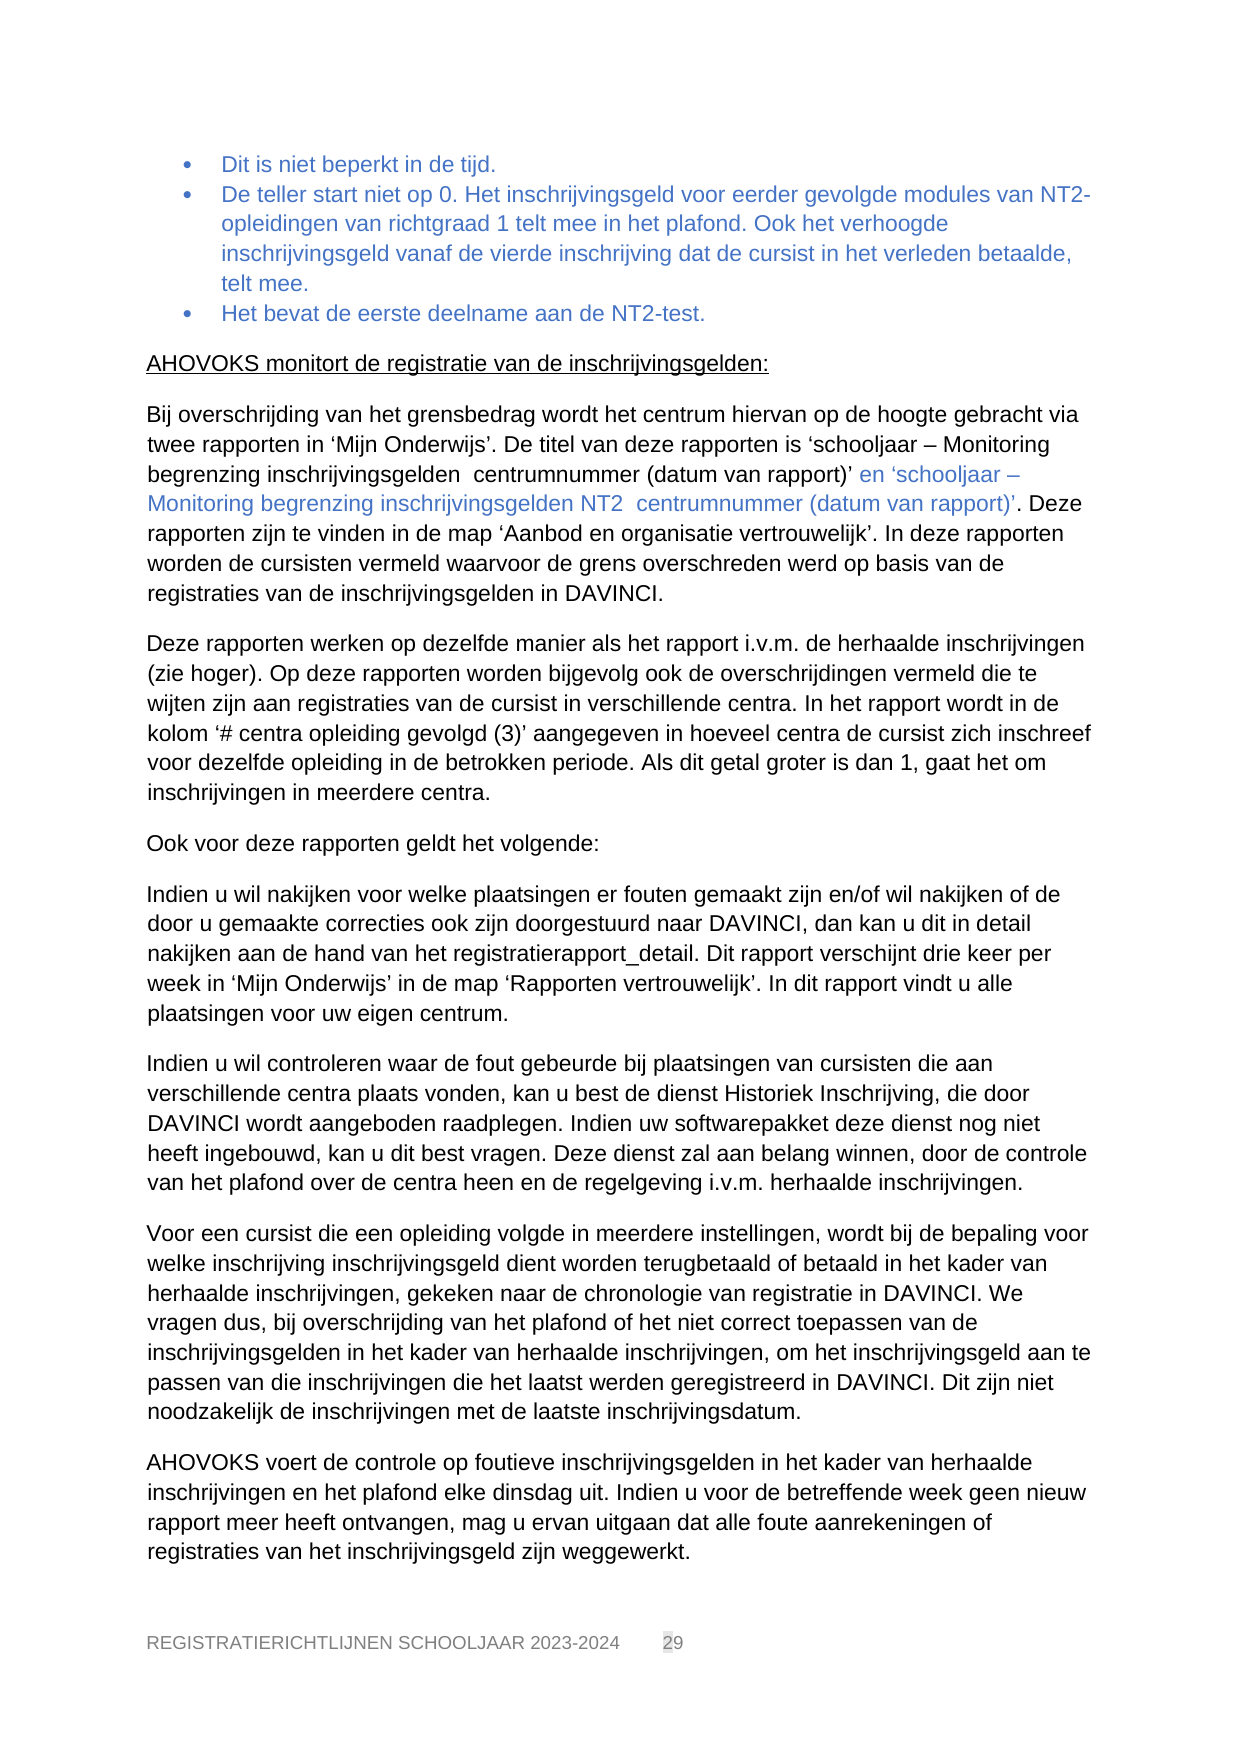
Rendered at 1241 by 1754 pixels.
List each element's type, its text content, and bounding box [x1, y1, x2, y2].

text AHOVOKS voert de controle op foutieve inschrijvingsgelden in het kader van herhaalde inschrijvingen en het plafond elke dinsdag uit. Indien u voor de betreffende week geen nieuw rapport meer heeft ontvangen, mag u ervan uitgaan dat alle foute aanrekeningen of registraties van het inschrijvingsgeld zijn weggewerkt. [146, 1449, 1093, 1564]
text Deze rapporten werken op dezelfde manier als het rapport i.v.m. de herhaalde inschrijvingen (zie hoger). Op deze rapporten worden bijgevolg ook de overschrijdingen vermeld die te wijten zijn aan registraties van de cursist in verschillende centra. In het rapport wordt in de kolom ‘# centra opleiding gevolgd (3)’ aangegeven in hoeveel centra de cursist zich inschreef voor dezelfde opleiding in de betrokken periode. Als dit getal groter is dan 1, gaat het om inschrijvingen in meerdere centra. [146, 630, 1093, 805]
list De teller start niet op 0. Het inschrijvingsgeld voor eerder gevolgde modules van NT2-opleidingen van richtgraad 1 telt mee in het plafond. Ook het verhoogde inschrijvingsgeld vanaf de vierde inschrijving dat de cursist in het verleden betaalde, telt mee. [184, 181, 1093, 296]
text Voor een cursist die een opleiding volgde in meerdere instellingen, wordt bij de bepaling voor welke inschrijving inschrijvingsgeld dient worden terugbetaald of betaald in het kader van herhaalde inschrijvingen, gekeken naar de chronologie van registratie in DAVINCI. We vragen dus, bij overschrijding van het plafond of het niet correct toepassen van de inschrijvingsgelden in het kader van herhaalde inschrijvingen, om het inschrijvingsgeld aan te passen van die inschrijvingen die het laatst werden geregistreerd in DAVINCI. Dit zijn niet noodzakelijk de inschrijvingen met de laatste inschrijvingsdatum. [146, 1220, 1093, 1424]
list Het bevat de eerste deelname aan de NT2-test. [184, 299, 1093, 326]
text Bij overschrijding van het grensbedrag wordt het centrum hiervan op de hoogte gebracht via twee rapporten in ‘Mijn Onderwijs’. De titel van deze rapporten is ‘schooljaar – Monitoring begrenzing inschrijvingsgelden centrumnummer (datum van rapport)’ en ‘schooljaar – Monitoring begrenzing inschrijvingsgelden NT2 centrumnummer (datum van rapport)’. Deze rapporten zijn te vinden in de map ‘Aanbod en organisatie vertrouwelijk’. In deze rapporten worden de cursisten vermeld waarvoor de grens overschreden werd op basis van de registraties van de inschrijvingsgelden in DAVINCI. [146, 401, 1093, 606]
text AHOVOKS monitort de registratie van de inschrijvingsgelden: [146, 350, 1093, 377]
text Ook voor deze rapporten geldt het volgende: [146, 830, 1093, 856]
text Indien u wil nakijken voor welke plaatsingen er fouten gemaakt zijn en/of wil nakijken of de door u gemaakte correcties ook zijn doorgestuurd naar DAVINCI, dan kan u dit in detail nakijken aan de hand van het registratierapport_detail. Dit rapport verschijnt drie keer per week in ‘Mijn Onderwijs’ in de map ‘Rapporten vertrouwelijk’. In dit rapport vindt u alle plaatsingen voor uw eigen centrum. [146, 881, 1093, 1026]
list Dit is niet beperkt in de tijd. [184, 151, 1093, 177]
text Indien u wil controleren waar de fout gebeurde bij plaatsingen van cursisten die aan verschillende centra plaats vonden, kan u best de dienst Historiek Inschrijving, die door DAVINCI wordt aangeboden raadplegen. Indien uw softwarepakket deze dienst nog niet heeft ingebouwd, kan u dit best vragen. Deze dienst zal aan belang winnen, door de controle van het plafond over de centra heen en de regelgeving i.v.m. herhaalde inschrijvingen. [146, 1050, 1093, 1196]
